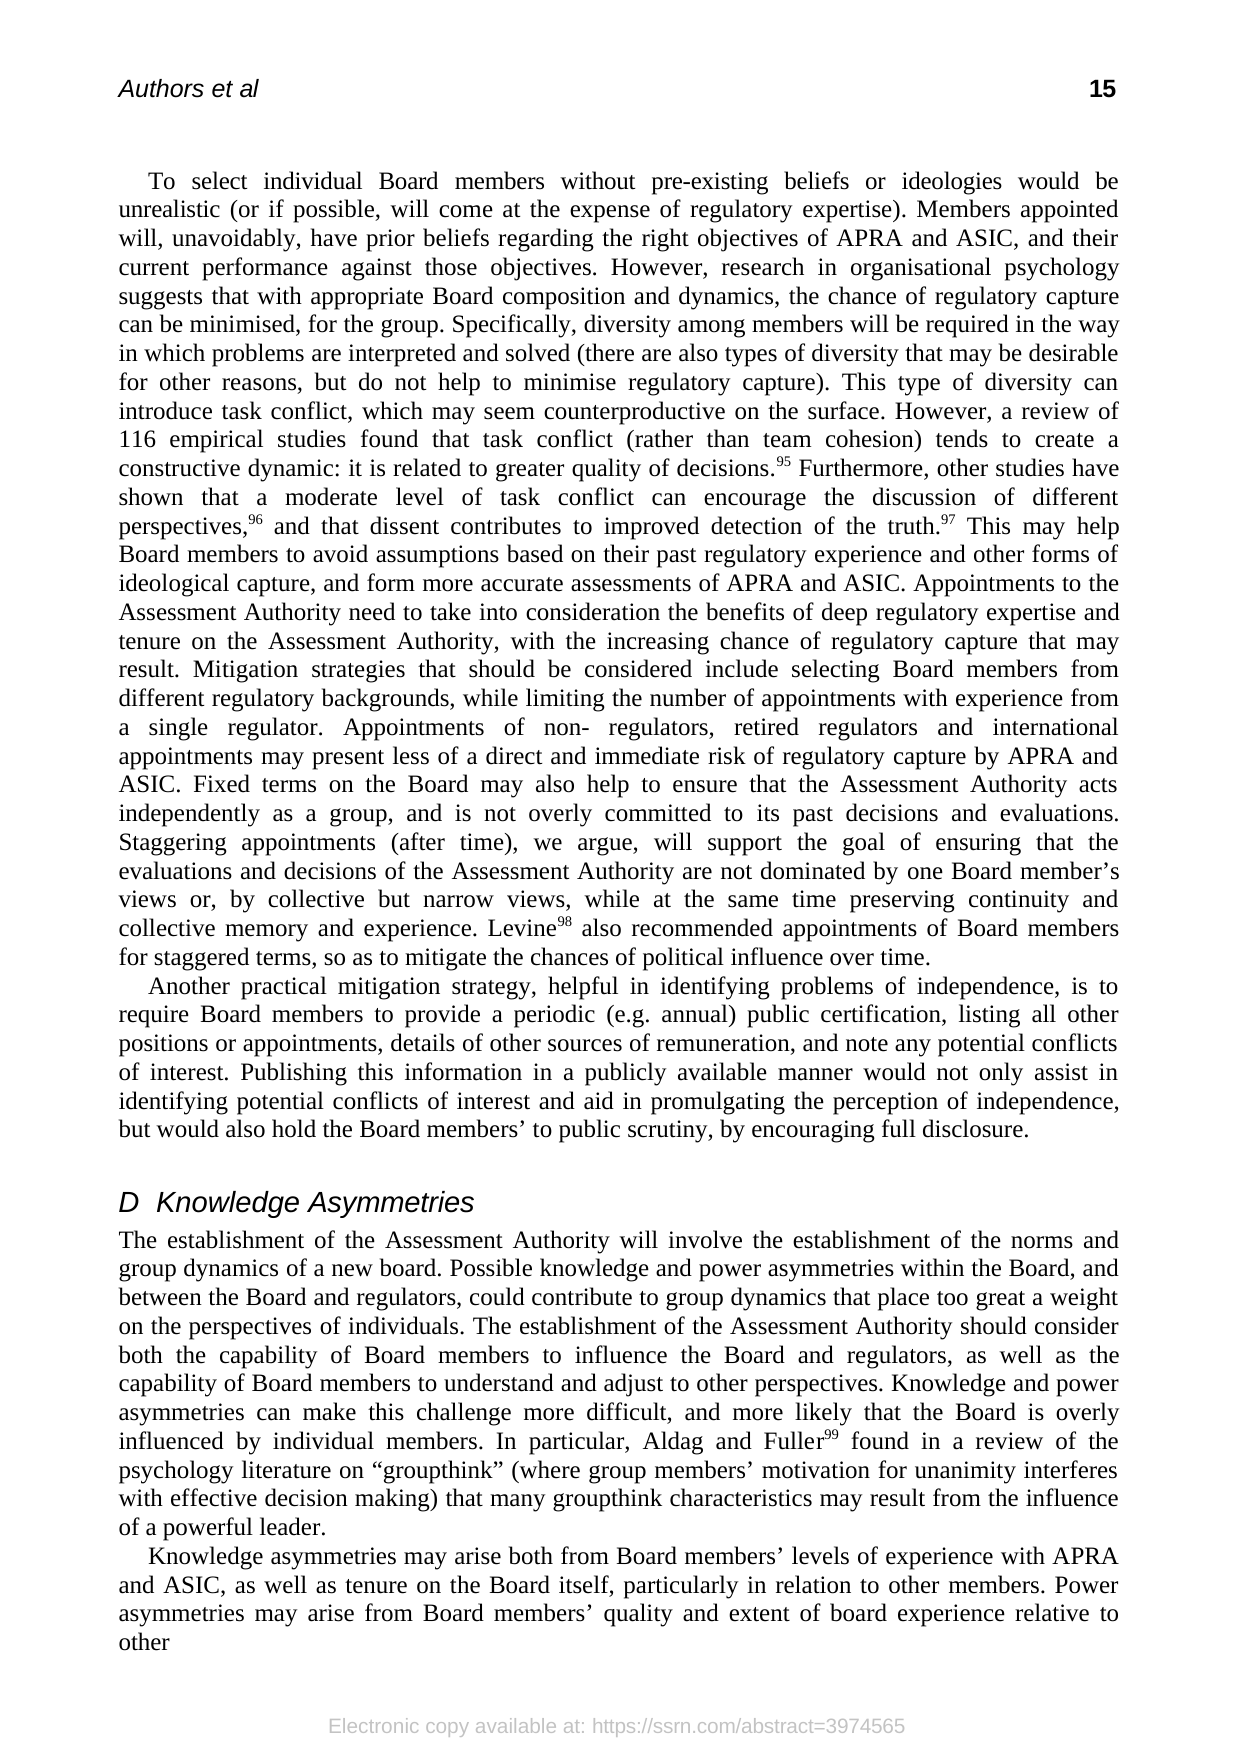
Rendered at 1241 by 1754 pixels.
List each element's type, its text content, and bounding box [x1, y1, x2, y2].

text Knowledge asymmetries may arise both from Board members’ levels of experience with APRA and ASIC, as well as tenure on the Board itself, particularly in relation to other members. Power asymmetries may arise from Board members’ quality and extent of board experience relative to other [118, 1541, 1120, 1656]
subtitle Knowledge Asymmetries [118, 1185, 1132, 1218]
text To select individual Board members without pre-existing beliefs or ideologies would be unrealistic (or if possible, will come at the expense of regulatory expertise). Members appointed will, unavoidably, have prior beliefs regarding the right objectives of APRA and ASIC, and their current performance against those objectives. However, research in organisational psychology suggests that with appropriate Board composition and dynamics, the chance of regulatory capture can be minimised, for the group. Specifically, diversity among members will be required in the way in which problems are interpreted and solved (there are also types of diversity that may be desirable for other reasons, but do not help to minimise regulatory capture). This type of diversity can introduce task conflict, which may seem counterproductive on the surface. However, a review of 116 empirical studies found that task conflict (rather than team cohesion) tends to create a constructive dynamic: it is related to greater quality of decisions.95 Furthermore, other studies have shown that a moderate level of task conflict can encourage the discussion of different perspectives,96 and that dissent contributes to improved detection of the truth.97 This may help Board members to avoid assumptions based on their past regulatory experience and other forms of ideological capture, and form more accurate assessments of APRA and ASIC. Appointments to the Assessment Authority need to take into consideration the benefits of deep regulatory expertise and tenure on the Assessment Authority, with the increasing chance of regulatory capture that may result. Mitigation strategies that should be considered include selecting Board members from different regulatory backgrounds, while limiting the number of appointments with experience from a single regulator. Appointments of non- regulators, retired regulators and international appointments may present less of a direct and immediate risk of regulatory capture by APRA and ASIC. Fixed terms on the Board may also help to ensure that the Assessment Authority acts independently as a group, and is not overly committed to its past decisions and evaluations. Staggering appointments (after time), we argue, will support the goal of ensuring that the evaluations and decisions of the Assessment Authority are not dominated by one Board member’s views or, by collective but narrow views, while at the same time preserving continuity and collective memory and experience. Levine98 also recommended appointments of Board members for staggered terms, so as to mitigate the chances of political influence over time. [118, 166, 1120, 971]
text The establishment of the Assessment Authority will involve the establishment of the norms and group dynamics of a new board. Possible knowledge and power asymmetries within the Board, and between the Board and regulators, could contribute to group dynamics that place too great a weight on the perspectives of individuals. The establishment of the Assessment Authority should consider both the capability of Board members to influence the Board and regulators, as well as the capability of Board members to understand and adjust to other perspectives. Knowledge and power asymmetries can make this challenge more difficult, and more likely that the Board is overly influenced by individual members. In particular, Aldag and Fuller99 found in a review of the psychology literature on “groupthink” (where group members’ motivation for unanimity interferes with effective decision making) that many groupthink characteristics may result from the influence of a powerful leader. [118, 1225, 1119, 1541]
text Another practical mitigation strategy, helpful in identifying problems of independence, is to require Board members to provide a periodic (e.g. annual) public certification, listing all other positions or appointments, details of other sources of remuneration, and note any potential conflicts of interest. Publishing this information in a publicly available manner would not only assist in identifying potential conflicts of interest and aid in promulgating the perception of independence, but would also hold the Board members’ to public scrutiny, by encouraging full disclosure. [118, 971, 1119, 1143]
